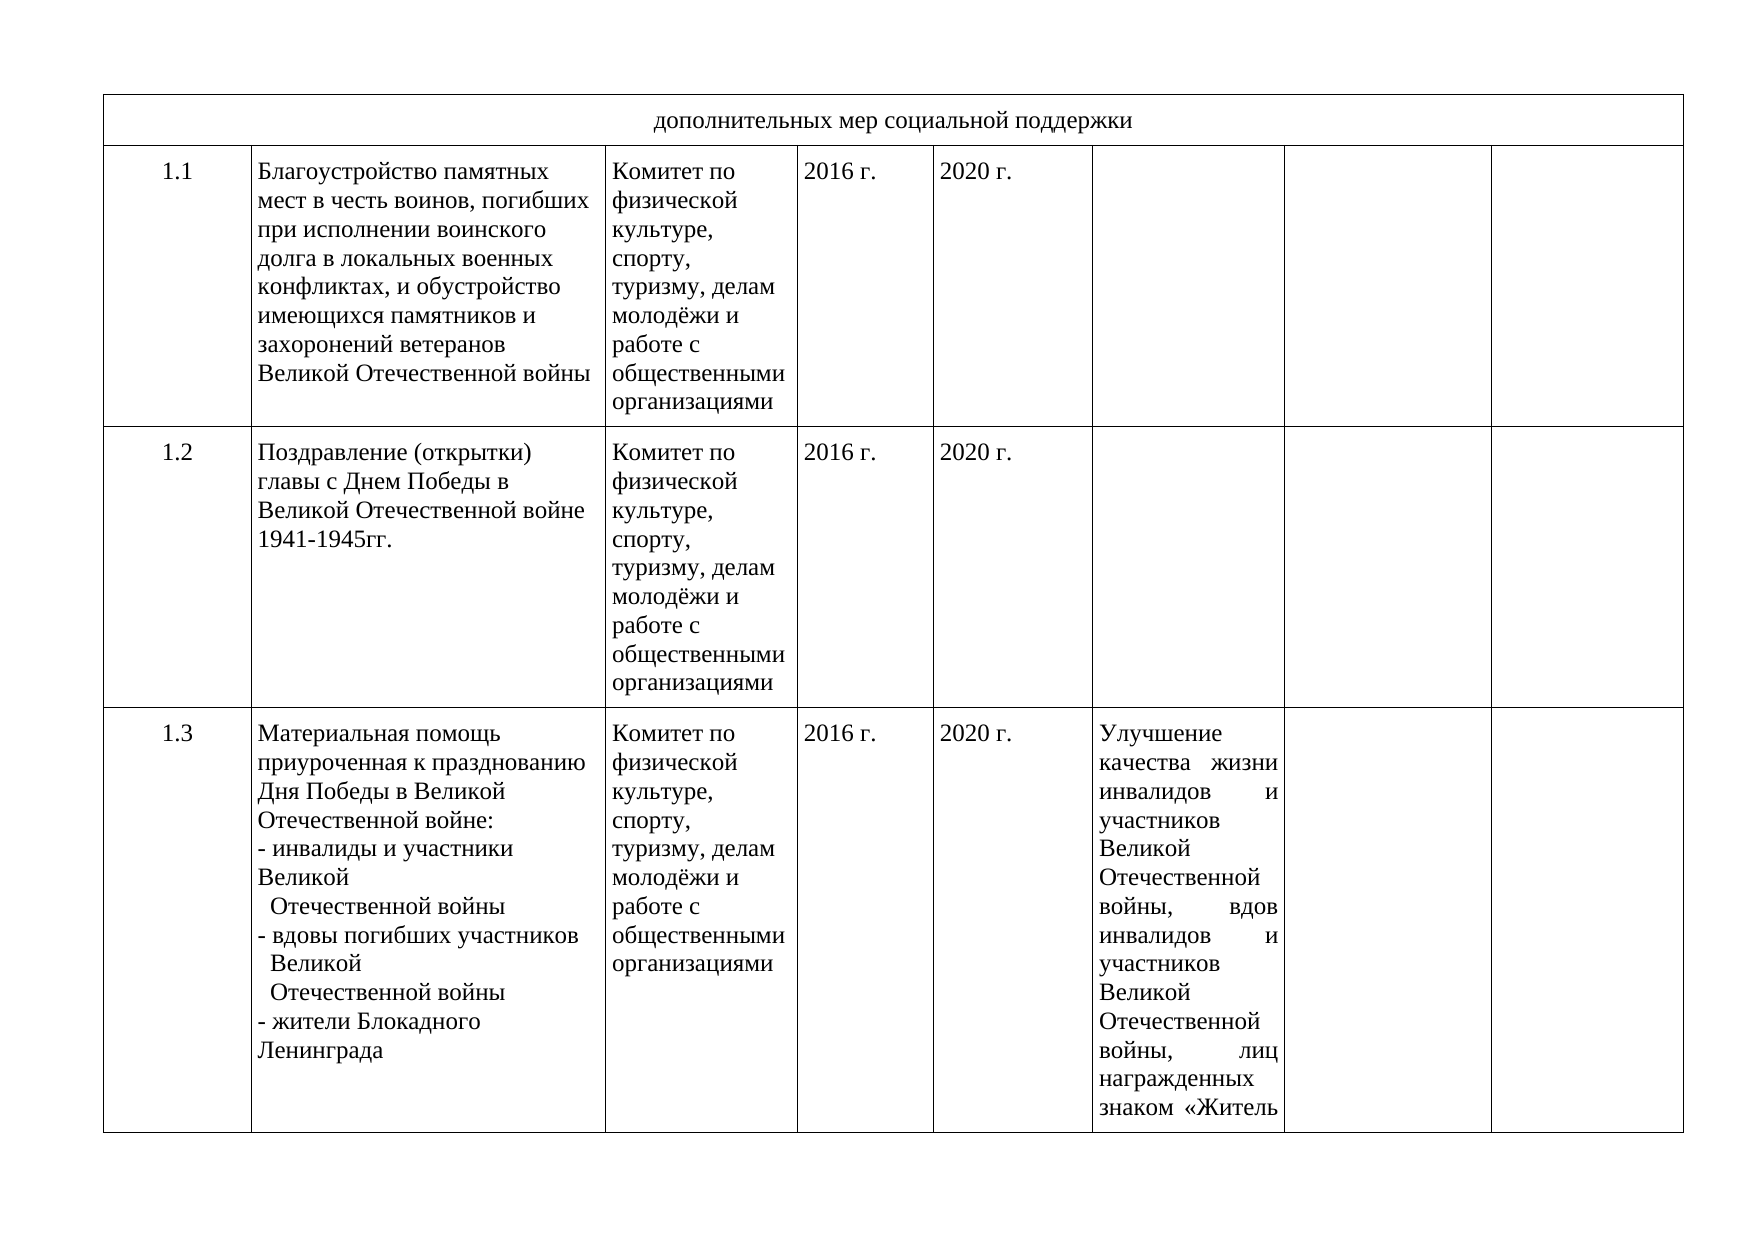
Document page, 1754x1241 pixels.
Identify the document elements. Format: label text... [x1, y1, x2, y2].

table_cell . [798, 146, 933, 426]
table_cell . [934, 146, 1092, 426]
table_cell [1285, 427, 1491, 707]
table_cell Поздравление (открытки) главы с Днем Победы в Великой Отечественной войне 1941-1945гг. [252, 427, 605, 707]
table_cell 1.1 [104, 146, 251, 426]
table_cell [1093, 708, 1284, 1132]
table_cell Комитет по физической культуре, спорту, туризму, делам молодёжи и работе с общественными организациями [606, 146, 797, 426]
table_cell [1492, 427, 1683, 707]
table_cell [1093, 146, 1284, 426]
table_cell . [934, 708, 1092, 1132]
table_cell [1492, 708, 1683, 1132]
table_cell . [798, 427, 933, 707]
table_cell Благоустройство памятных мест в честь воинов, погибших при исполнении воинского долга в локальных военных конфликтах, и обустройство имеющихся памятников и захоронений ветеранов Великой Отечественной войны [252, 146, 605, 426]
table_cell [252, 708, 605, 1132]
table_cell [1285, 146, 1491, 426]
table_cell . [934, 427, 1092, 707]
table_cell 1.3 [104, 708, 251, 1132]
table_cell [104, 95, 1683, 145]
table_cell Комитет по физической культуре, спорту, туризму, делам молодёжи и работе с общественными организациями [606, 427, 797, 707]
table_cell [1093, 427, 1284, 707]
table_cell [1285, 708, 1491, 1132]
table_cell 1.2 [104, 427, 251, 707]
table_cell . [798, 708, 933, 1132]
table_cell [1492, 146, 1683, 426]
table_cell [606, 708, 797, 1132]
